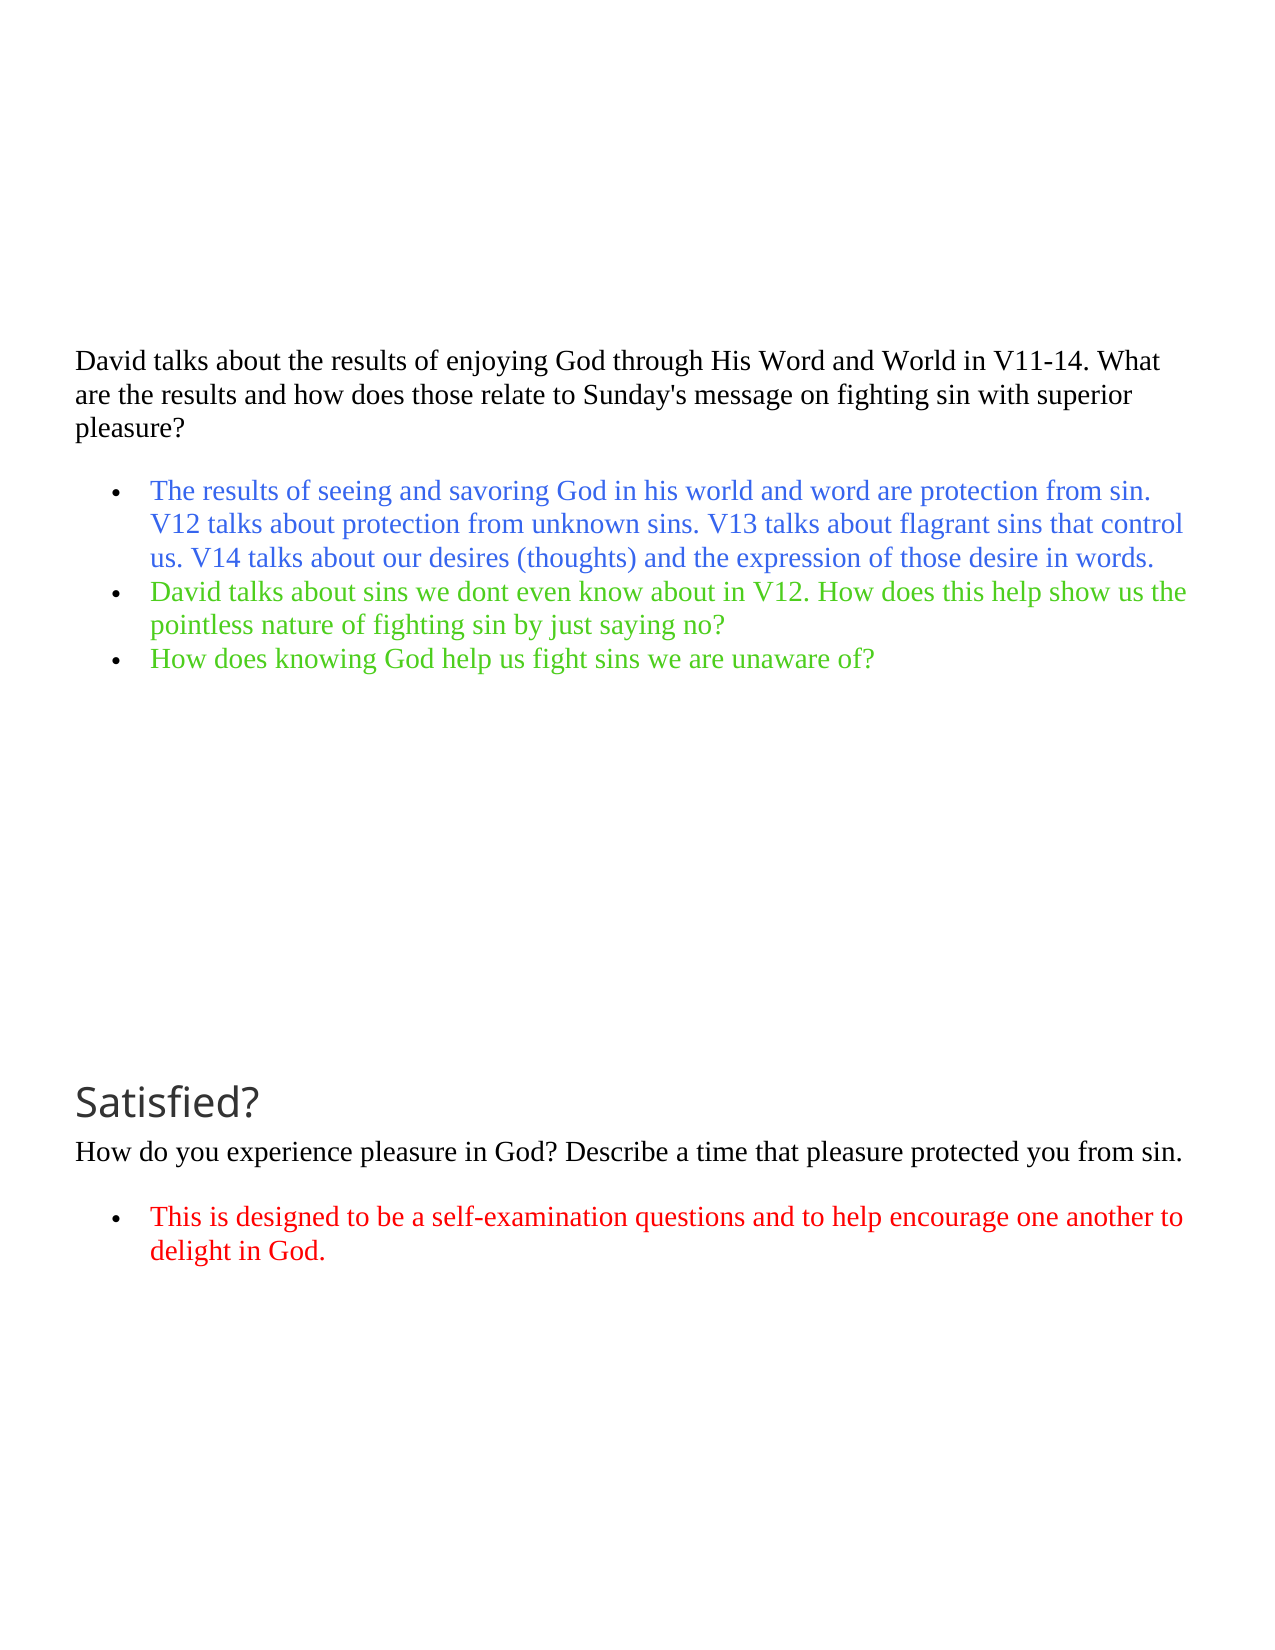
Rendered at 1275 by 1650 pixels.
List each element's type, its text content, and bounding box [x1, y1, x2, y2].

text How do you experience pleasure in God? Describe a time that pleasure protected you from sin. [75, 1134, 1200, 1167]
list David talks about sins we dont even know about in V12. How does this help show us the pointless nature of fighting sin by just saying no? [112, 574, 1200, 641]
text Satisfied? [75, 1072, 1200, 1129]
text David talks about the results of enjoying God through His Word and World in V11-14. What are the results and how does those relate to Sunday's message on fighting sin with superior pleasure? [75, 343, 1200, 444]
list This is designed to be a self-examination questions and to help encourage one another to delight in God. [112, 1199, 1200, 1266]
list The results of seeing and savoring God in his world and word are protection from sin. V12 talks about protection from unknown sins. V13 talks about flagrant sins that control us. V14 talks about our desires (thoughts) and the expression of those desire in words. [112, 473, 1200, 574]
list How does knowing God help us fight sins we are unaware of? [112, 641, 1200, 674]
